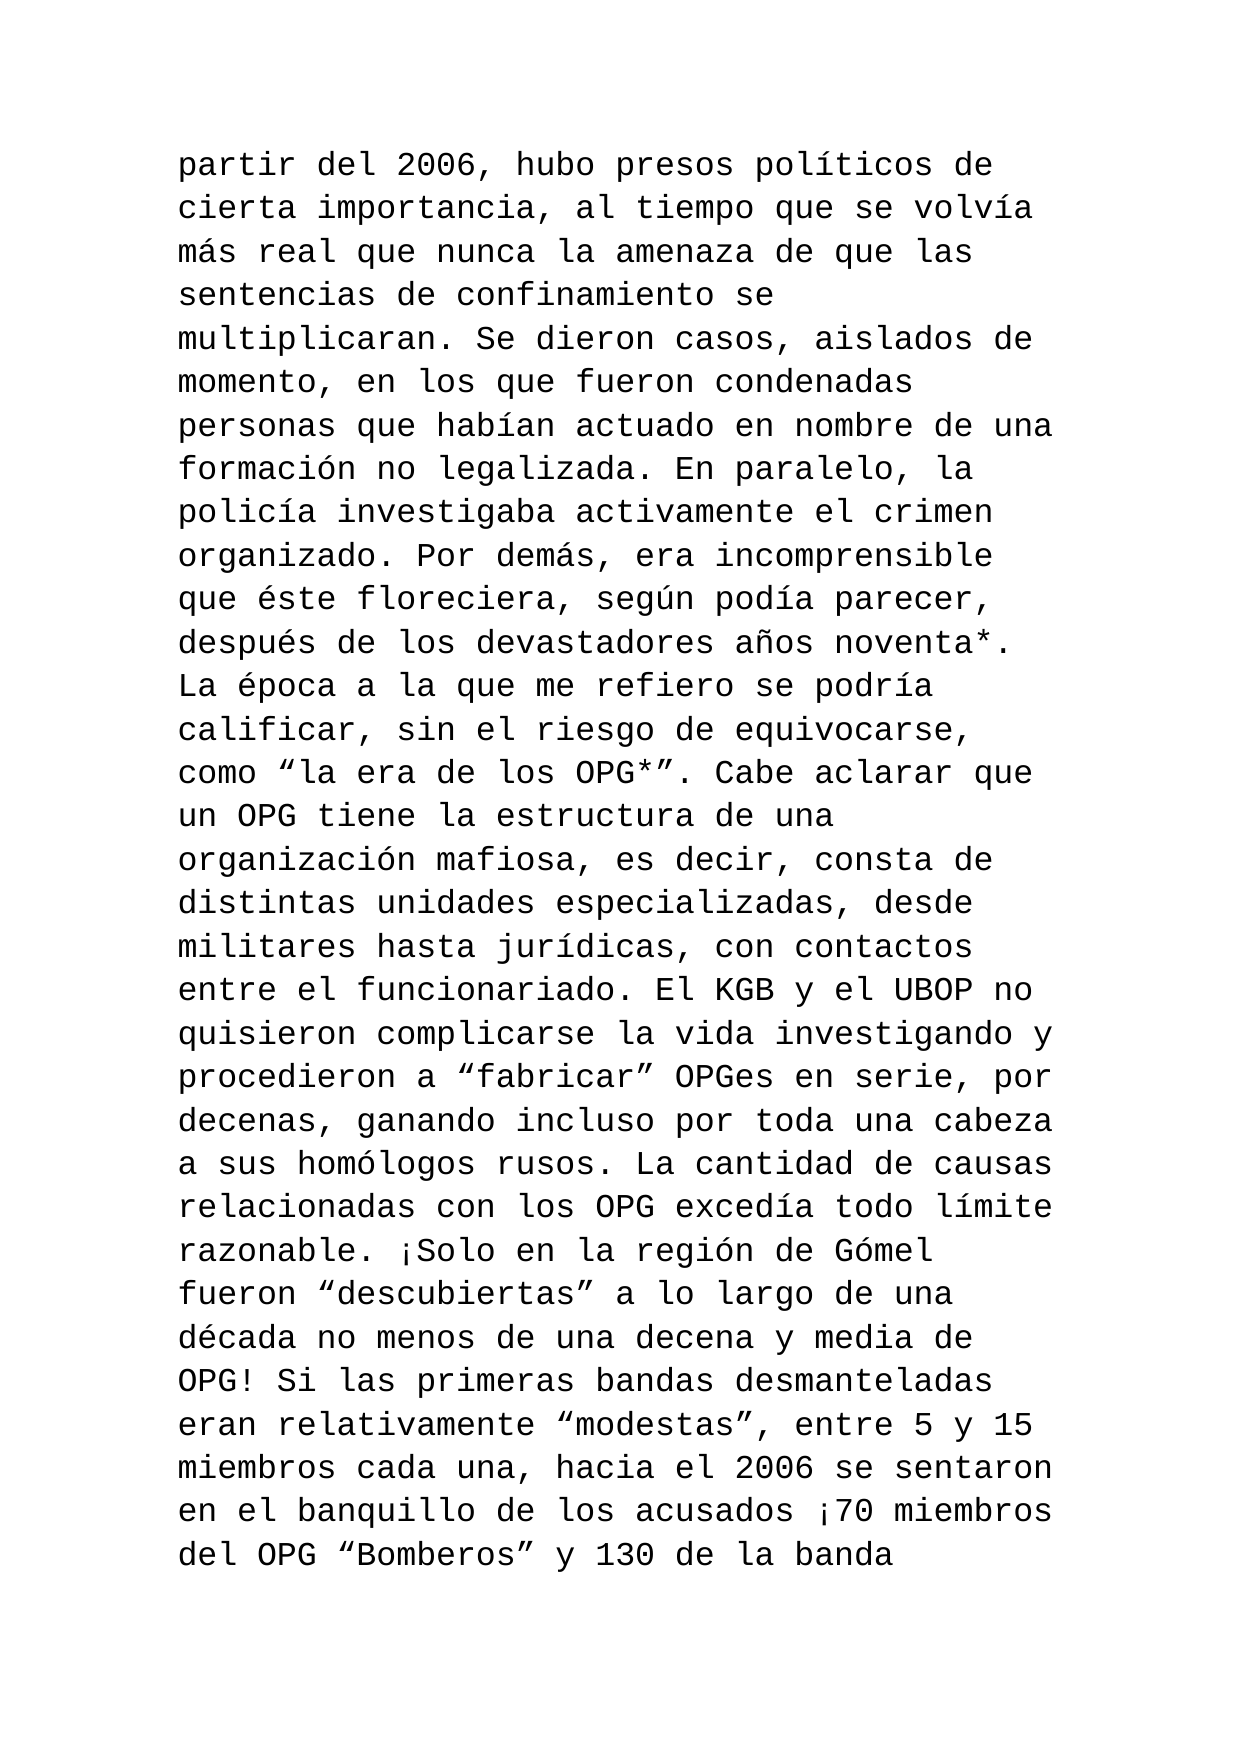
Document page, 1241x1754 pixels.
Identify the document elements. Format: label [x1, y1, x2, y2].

text [177, 148, 1063, 1575]
